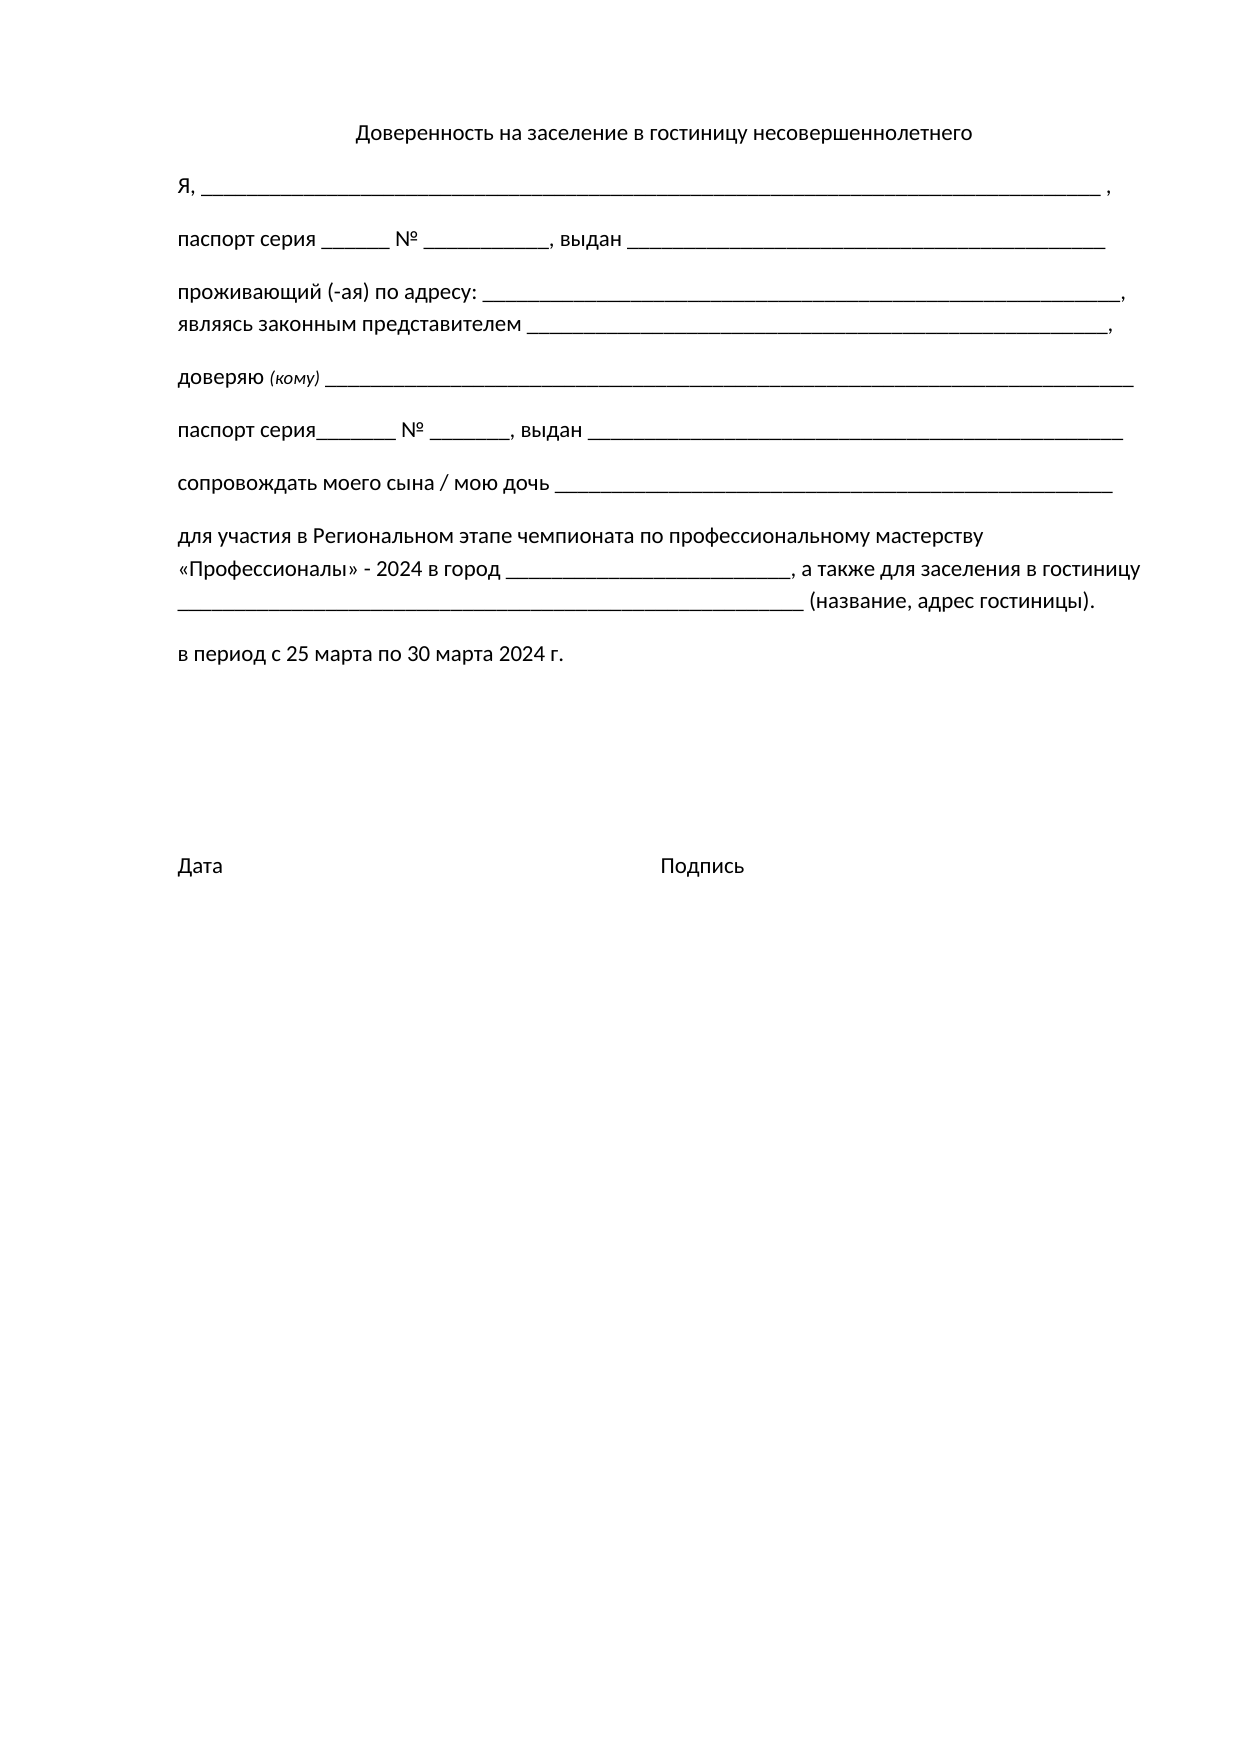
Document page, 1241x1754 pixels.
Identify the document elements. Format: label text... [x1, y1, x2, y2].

text паспорт серия ______ № ___________, выдан __________________________________________ [177, 224, 1152, 252]
text доверяю (кому) _______________________________________________________________________ [177, 362, 1152, 390]
text сопровождать моего сына / мою дочь _________________________________________________ [177, 468, 1152, 496]
text в период с 25 марта по 30 марта 2024 г. [177, 639, 1152, 667]
text проживающий (-ая) по адресу: ________________________________________________________, являясь законным представителем ___________________________________________________, [177, 277, 1152, 337]
text паспорт серия_______ № _______, выдан _______________________________________________ [177, 415, 1152, 443]
text Доверенность на заселение в гостиницу несовершеннолетнего [177, 118, 1152, 146]
text для участия в Региональном этапе чемпионата по профессиональному мастерству «Профессионалы» - 2024 в город _________________________, а также для заселения в гостиницу _______________________________________________________ (название, адрес гостиницы). [177, 521, 1152, 614]
text Дата Подпись [177, 851, 1152, 879]
text Я, _______________________________________________________________________________ , [177, 171, 1152, 199]
